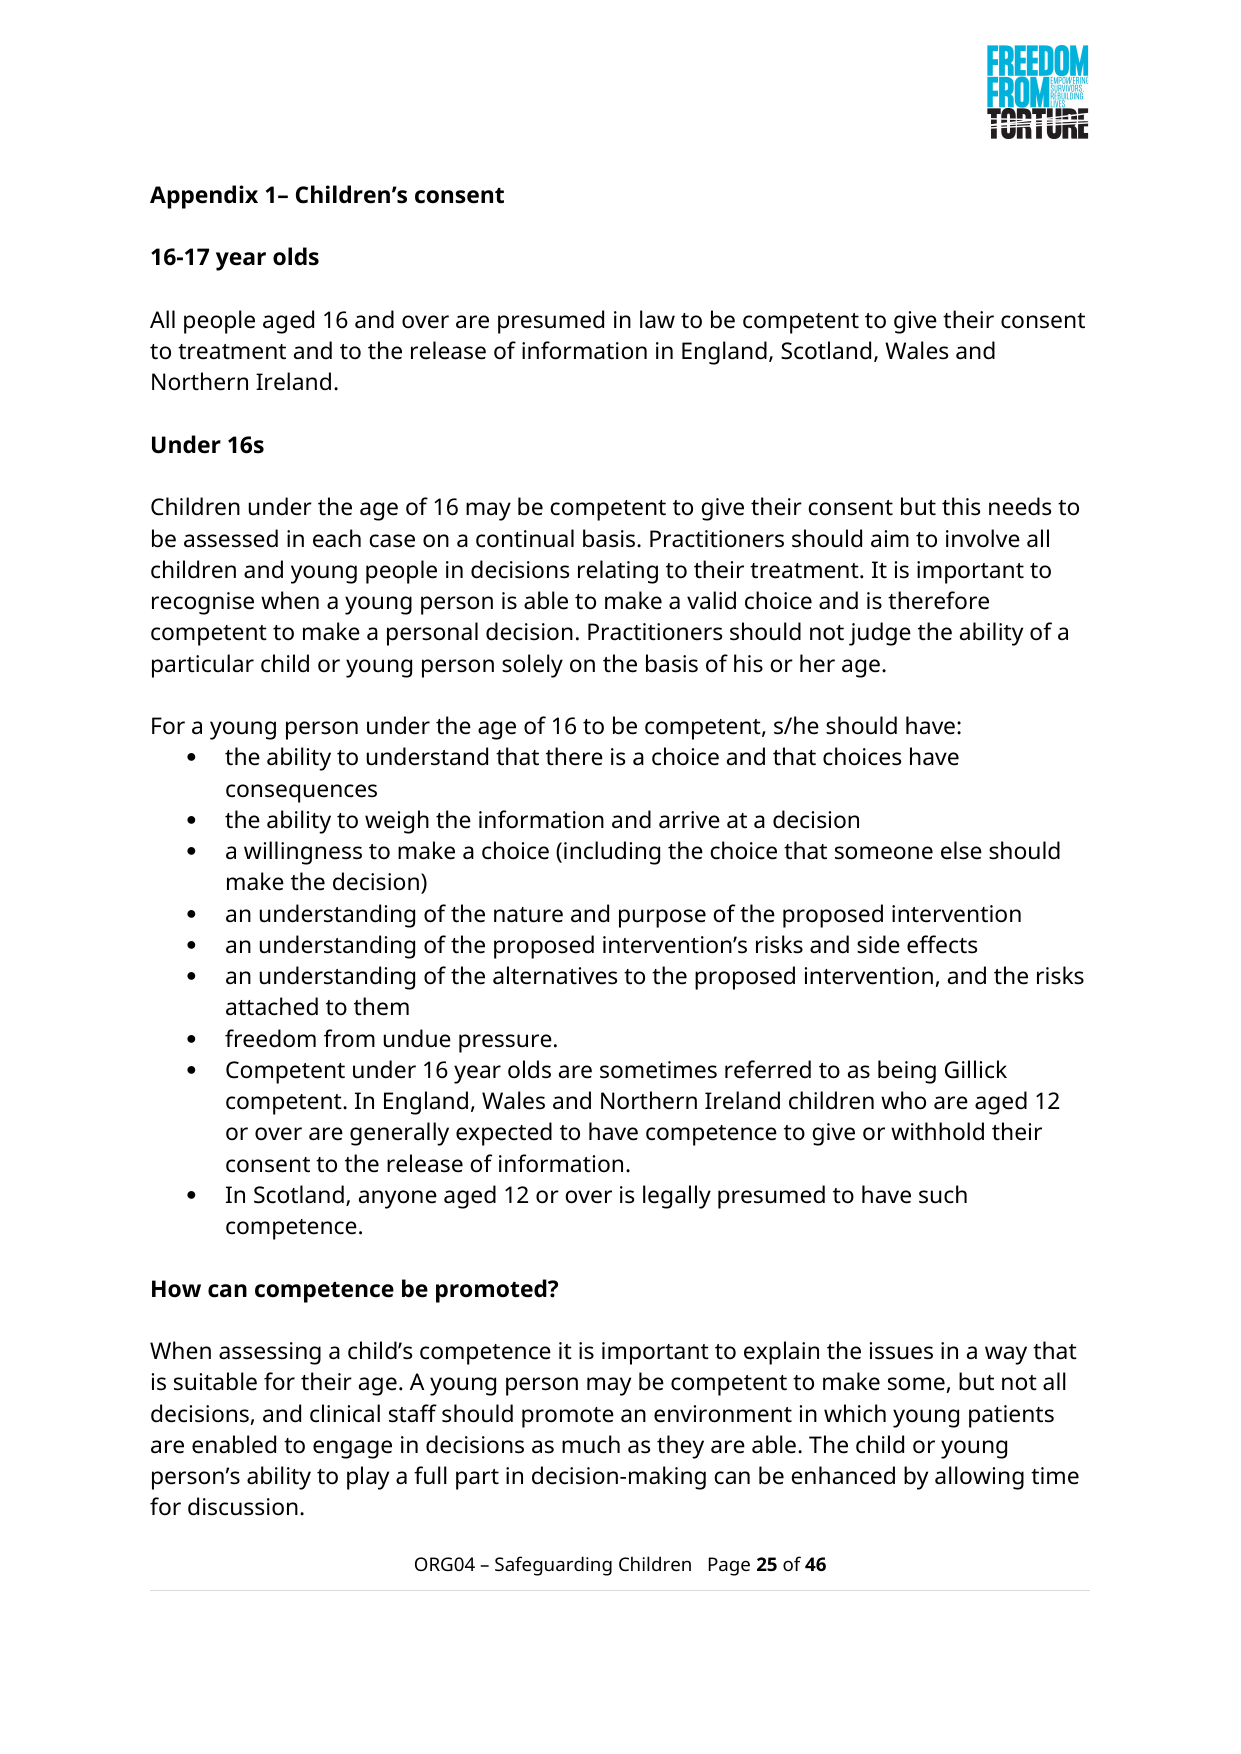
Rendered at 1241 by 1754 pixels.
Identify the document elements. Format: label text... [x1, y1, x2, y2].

text When assessing a child’s competence it is important to explain the issues in a way that is suitable for their age. A young person may be competent to make some, but not all decisions, and clinical staff should promote an environment in which young patients are enabled to engage in decisions as much as they are able. The child or young person’s ability to play a full part in decision-making can be enhanced by allowing time for discussion. [150, 1335, 1090, 1523]
list an understanding of the nature and purpose of the proposed intervention [187, 898, 1090, 929]
picture [1077, 45, 1083, 60]
subtitle Appendix 1– Children’s consent [150, 179, 1090, 210]
picture [1037, 76, 1043, 89]
picture [993, 52, 999, 59]
list In Scotland, anyone aged 12 or over is legally presumed to have such competence. [187, 1179, 1090, 1241]
list the ability to understand that there is a choice and that choices have consequences [187, 741, 1090, 804]
text 16-17 year olds [150, 241, 1090, 273]
picture [993, 66, 999, 76]
list freedom from undue pressure. [187, 1023, 1090, 1054]
list a willingness to make a choice (including the choice that someone else should make the decision) [187, 835, 1090, 898]
list an understanding of the alternatives to the proposed intervention, and the risks attached to them [187, 960, 1090, 1023]
list the ability to weigh the information and arrive at a decision [187, 804, 1090, 835]
text Children under the age of 16 may be competent to give their consent but this needs to be assessed in each case on a continual basis. Practitioners should aim to involve all children and young people in decisions relating to their treatment. It is important to recognise when a young person is able to make a valid choice and is therefore competent to make a personal decision. Practitioners should not judge the ability of a particular child or young person solely on the basis of his or her age. [150, 491, 1090, 679]
picture [1009, 76, 1018, 81]
picture [987, 69, 1089, 139]
text Under 16s [150, 429, 1090, 460]
text For a young person under the age of 16 to be competent, s/he should have: [150, 710, 1090, 741]
text How can competence be promoted? [150, 1273, 1090, 1304]
picture [993, 82, 999, 90]
text All people aged 16 and over are presumed in law to be competent to give their consent to treatment and to the release of information in England, Scotland, Wales and Northern Ireland. [150, 304, 1090, 398]
list an understanding of the proposed intervention’s risks and side effects [187, 929, 1090, 960]
list Competent under 16 year olds are sometimes referred to as being Gillick competent. In England, Wales and Northern Ireland children who are aged 12 or over are generally expected to have competence to give or withhold their consent to the release of information. [187, 1054, 1090, 1179]
